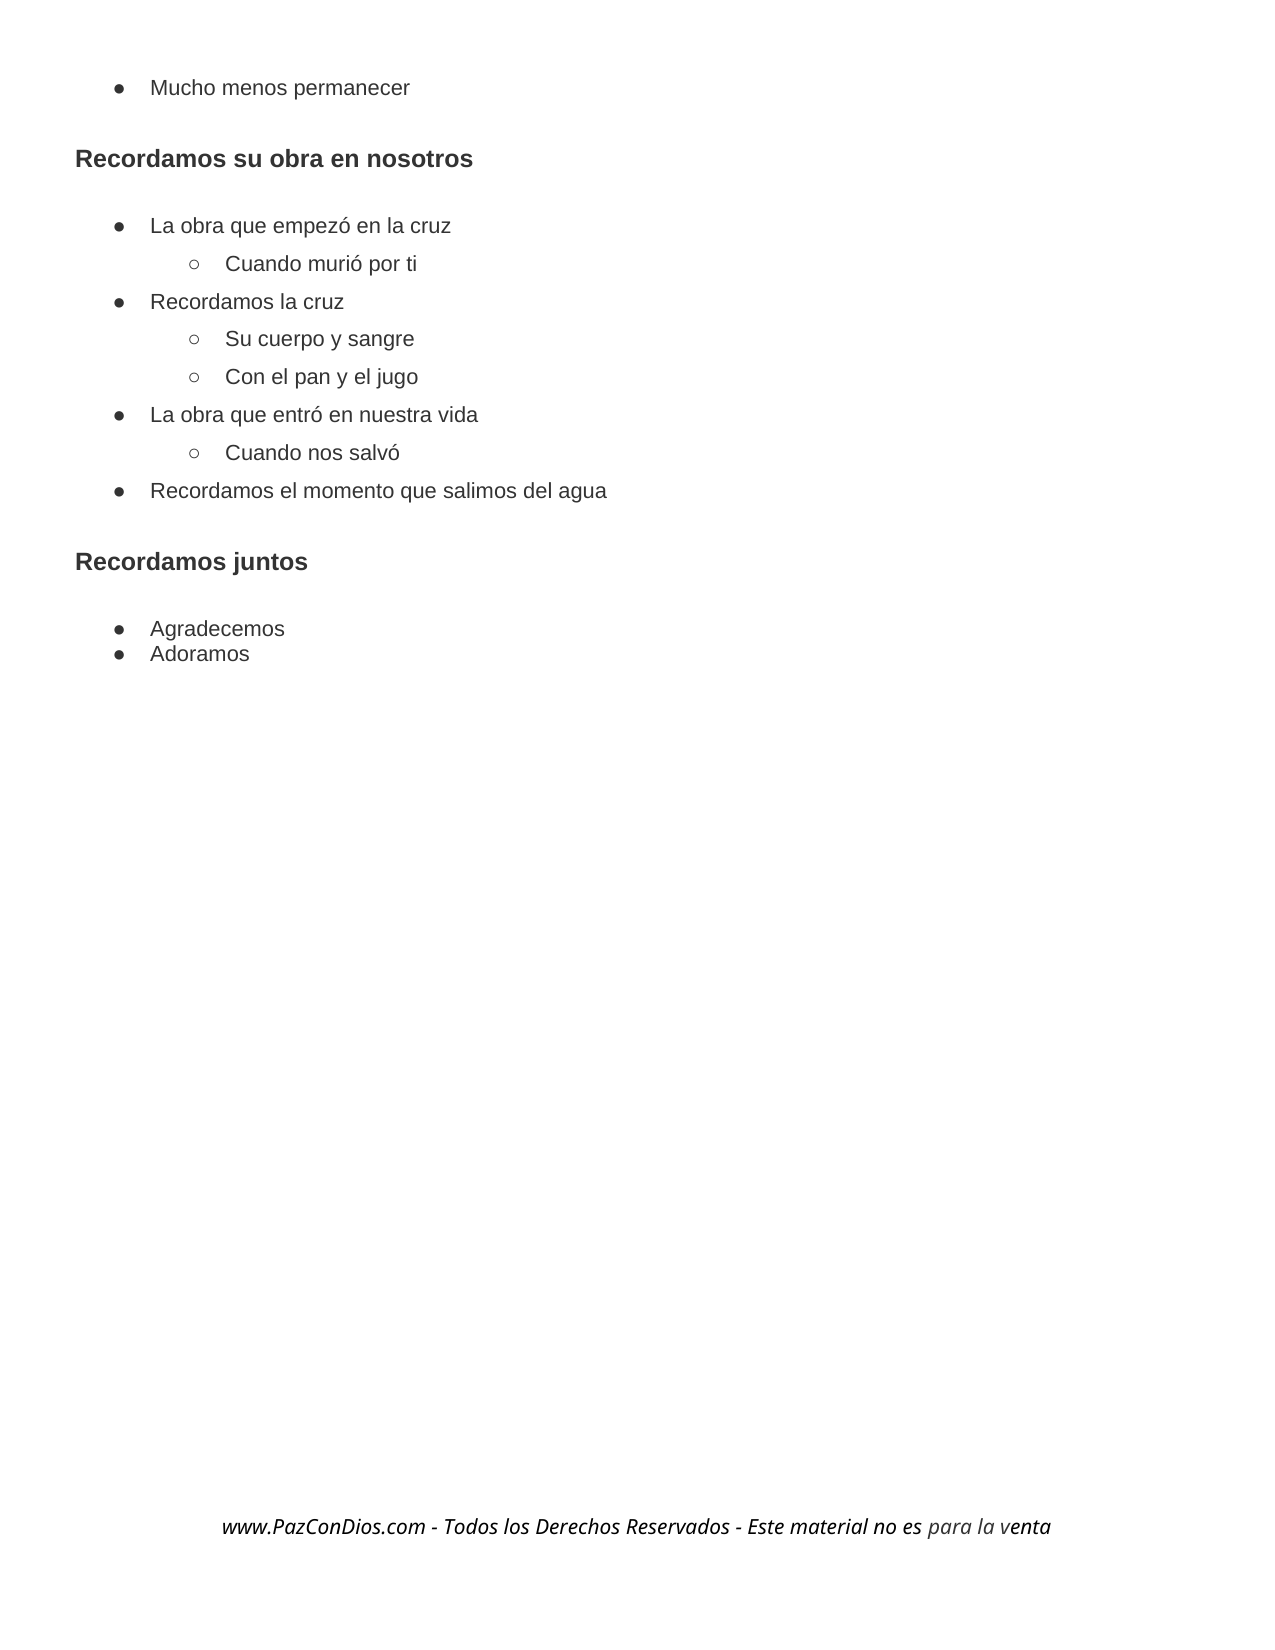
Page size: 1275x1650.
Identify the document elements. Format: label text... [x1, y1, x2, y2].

list Agradecemos [112, 616, 1200, 641]
list Mucho menos permanecer [112, 75, 1200, 100]
list Recordamos el momento que salimos del agua [112, 478, 1200, 503]
list Adoramos [112, 641, 1200, 666]
list Con el pan y el jugo [187, 364, 1200, 389]
subtitle Recordamos su obra en nosotros [75, 144, 1200, 173]
subtitle Recordamos juntos [75, 547, 1200, 575]
list La obra que entró en nuestra vida [112, 402, 1200, 427]
list Recordamos la cruz [112, 288, 1200, 314]
list Cuando murió por ti [187, 251, 1200, 276]
list La obra que empezó en la cruz [112, 213, 1200, 238]
list Cuando nos salvó [187, 440, 1200, 465]
list Su cuerpo y sangre [187, 326, 1200, 352]
